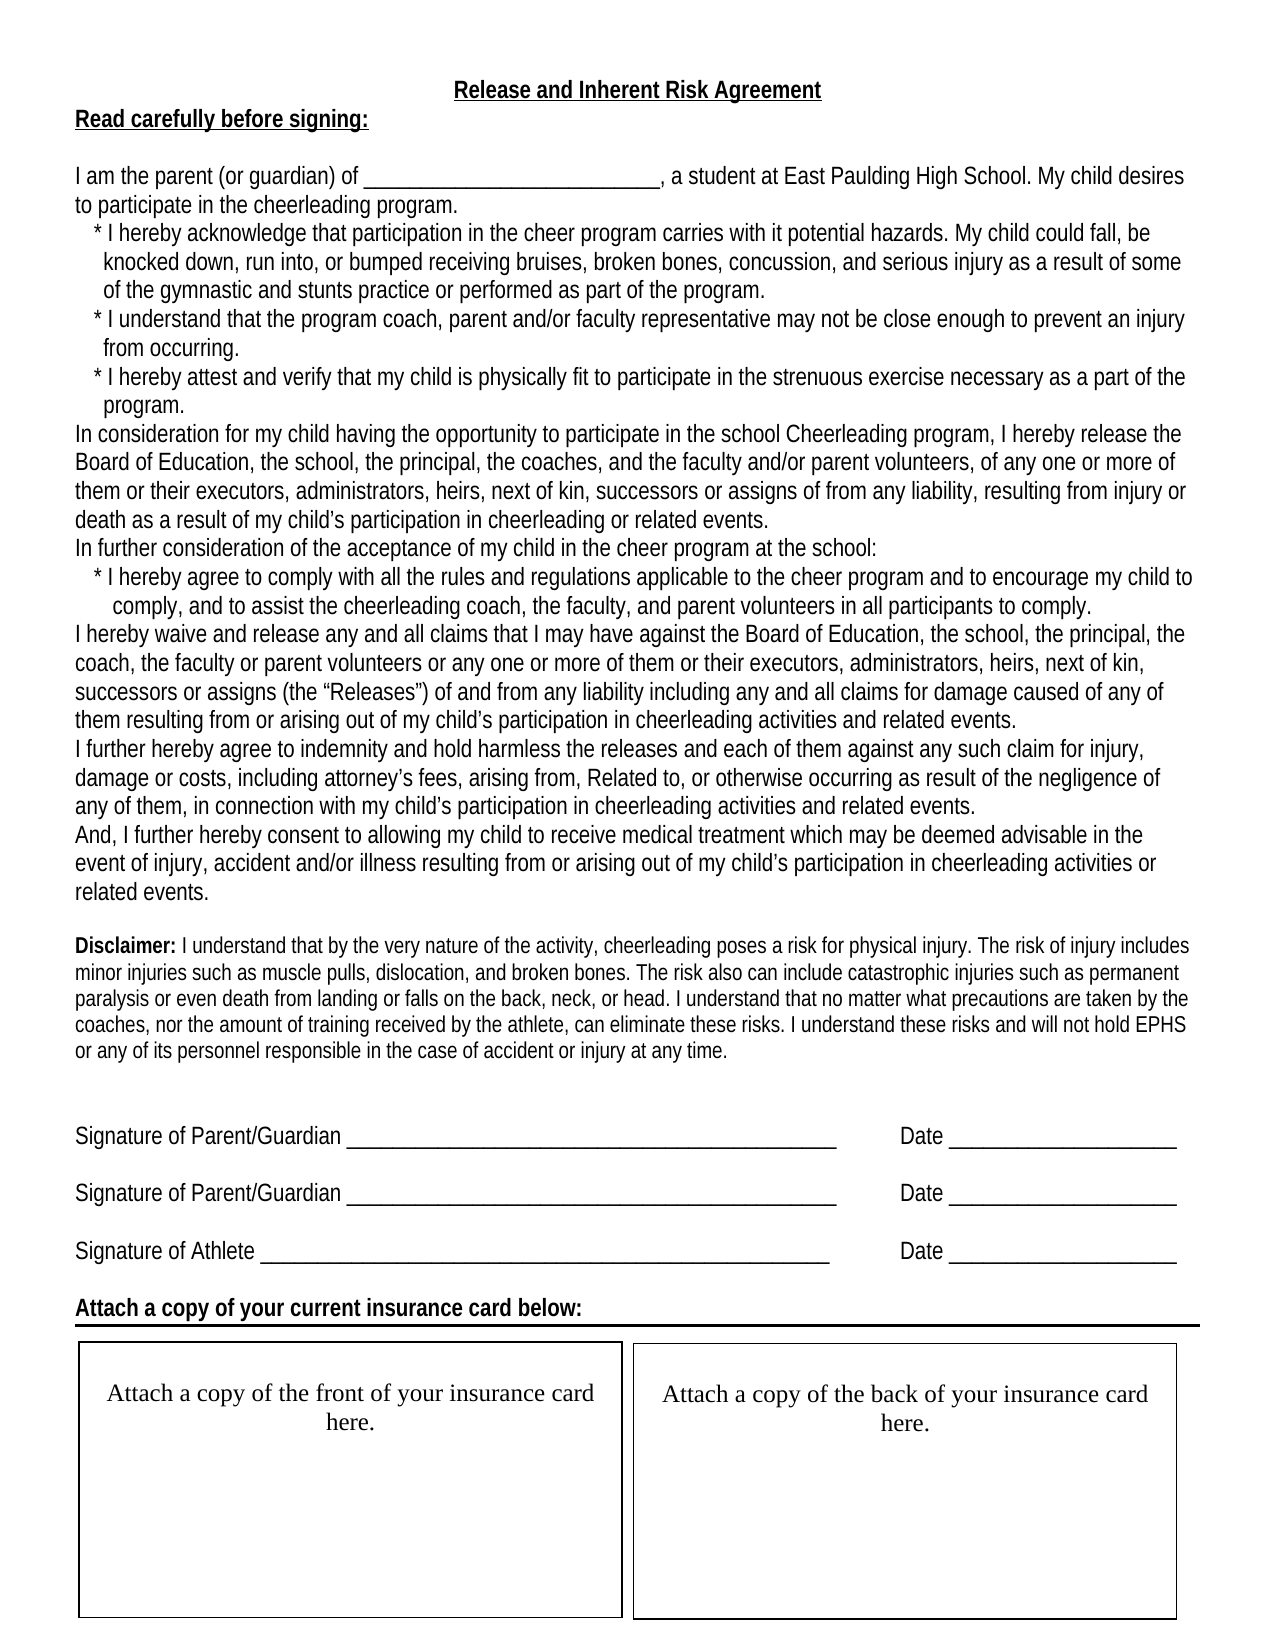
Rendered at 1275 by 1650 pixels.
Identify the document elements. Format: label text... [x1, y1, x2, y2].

text Disclaimer: I understand that by the very nature of the activity, cheerleading poses a risk for physical injury. The risk of injury includes minor injuries such as muscle pulls, dislocation, and broken bones. The risk also can include catastrophic injuries such as permanent paralysis or even death from landing or falls on the back, neck, or head. I understand that no matter what precautions are taken by the coaches, nor the amount of training received by the athlete, can eliminate these risks. I understand these risks and will not hold EPHS or any of its personnel responsible in the case of accident or injury at any time. [75, 932, 1200, 1064]
text * I hereby acknowledge that participation in the cheer program carries with it potential hazards. My child could fall, be knocked down, run into, or bumped receiving bruises, broken bones, concussion, and serious injury as a result of some of the gymnastic and stunts practice or performed as part of the program. [94, 218, 1200, 304]
text I further hereby agree to indemnity and hold harmless the releases and each of them against any such claim for injury, damage or costs, including attorney’s fees, arising from, Related to, or otherwise occurring as result of the negligence of any of them, in connection with my child’s participation in cheerleading activities and related events. [75, 734, 1200, 820]
text * I understand that the program coach, parent and/or faculty representative may not be close enough to prevent an injury from occurring. [94, 304, 1200, 361]
text Signature of Parent/Guardian ___________________________________________ Date ____________________ [75, 1178, 1200, 1207]
text I hereby waive and release any and all claims that I may have against the Board of Education, the school, the principal, the coach, the faculty or parent volunteers or any one or more of them or their executors, administrators, heirs, next of kin, successors or assigns (the “Releases”) of and from any liability including any and all claims for damage caused of any of them resulting from or arising out of my child’s participation in cheerleading activities and related events. [75, 619, 1200, 734]
text I am the parent (or guardian) of __________________________, a student at East Paulding High School. My child desires to participate in the cheerleading program. [75, 161, 1200, 218]
text * I hereby attest and verify that my child is physically fit to participate in the strenuous exercise necessary as a part of the program. [94, 361, 1200, 419]
text * I hereby agree to comply with all the rules and regulations applicable to the cheer program and to encourage my child to comply, and to assist the cheerleading coach, the faculty, and parent volunteers in all participants to comply. [94, 562, 1200, 619]
text Release and Inherent Risk Agreement [75, 75, 1200, 104]
text In consideration for my child having the opportunity to participate in the school Cheerleading program, I hereby release the Board of Education, the school, the principal, the coaches, and the faculty and/or parent volunteers, of any one or more of them or their executors, administrators, heirs, next of kin, successors or assigns of from any liability, resulting from injury or death as a result of my child’s participation in cheerleading or related events. [75, 419, 1200, 533]
text And, I further hereby consent to allowing my child to receive medical treatment which may be deemed advisable in the event of injury, accident and/or illness resulting from or arising out of my child’s participation in cheerleading activities or related events. [75, 820, 1200, 906]
text Signature of Parent/Guardian ___________________________________________ Date ____________________ [75, 1121, 1200, 1150]
text In further consideration of the acceptance of my child in the cheer program at the school: [75, 533, 1200, 562]
text Read carefully before signing: [75, 104, 1200, 132]
text Attach a copy of your current insurance card below: [75, 1293, 1200, 1324]
text Signature of Athlete __________________________________________________ Date ____________________ [75, 1236, 1200, 1264]
